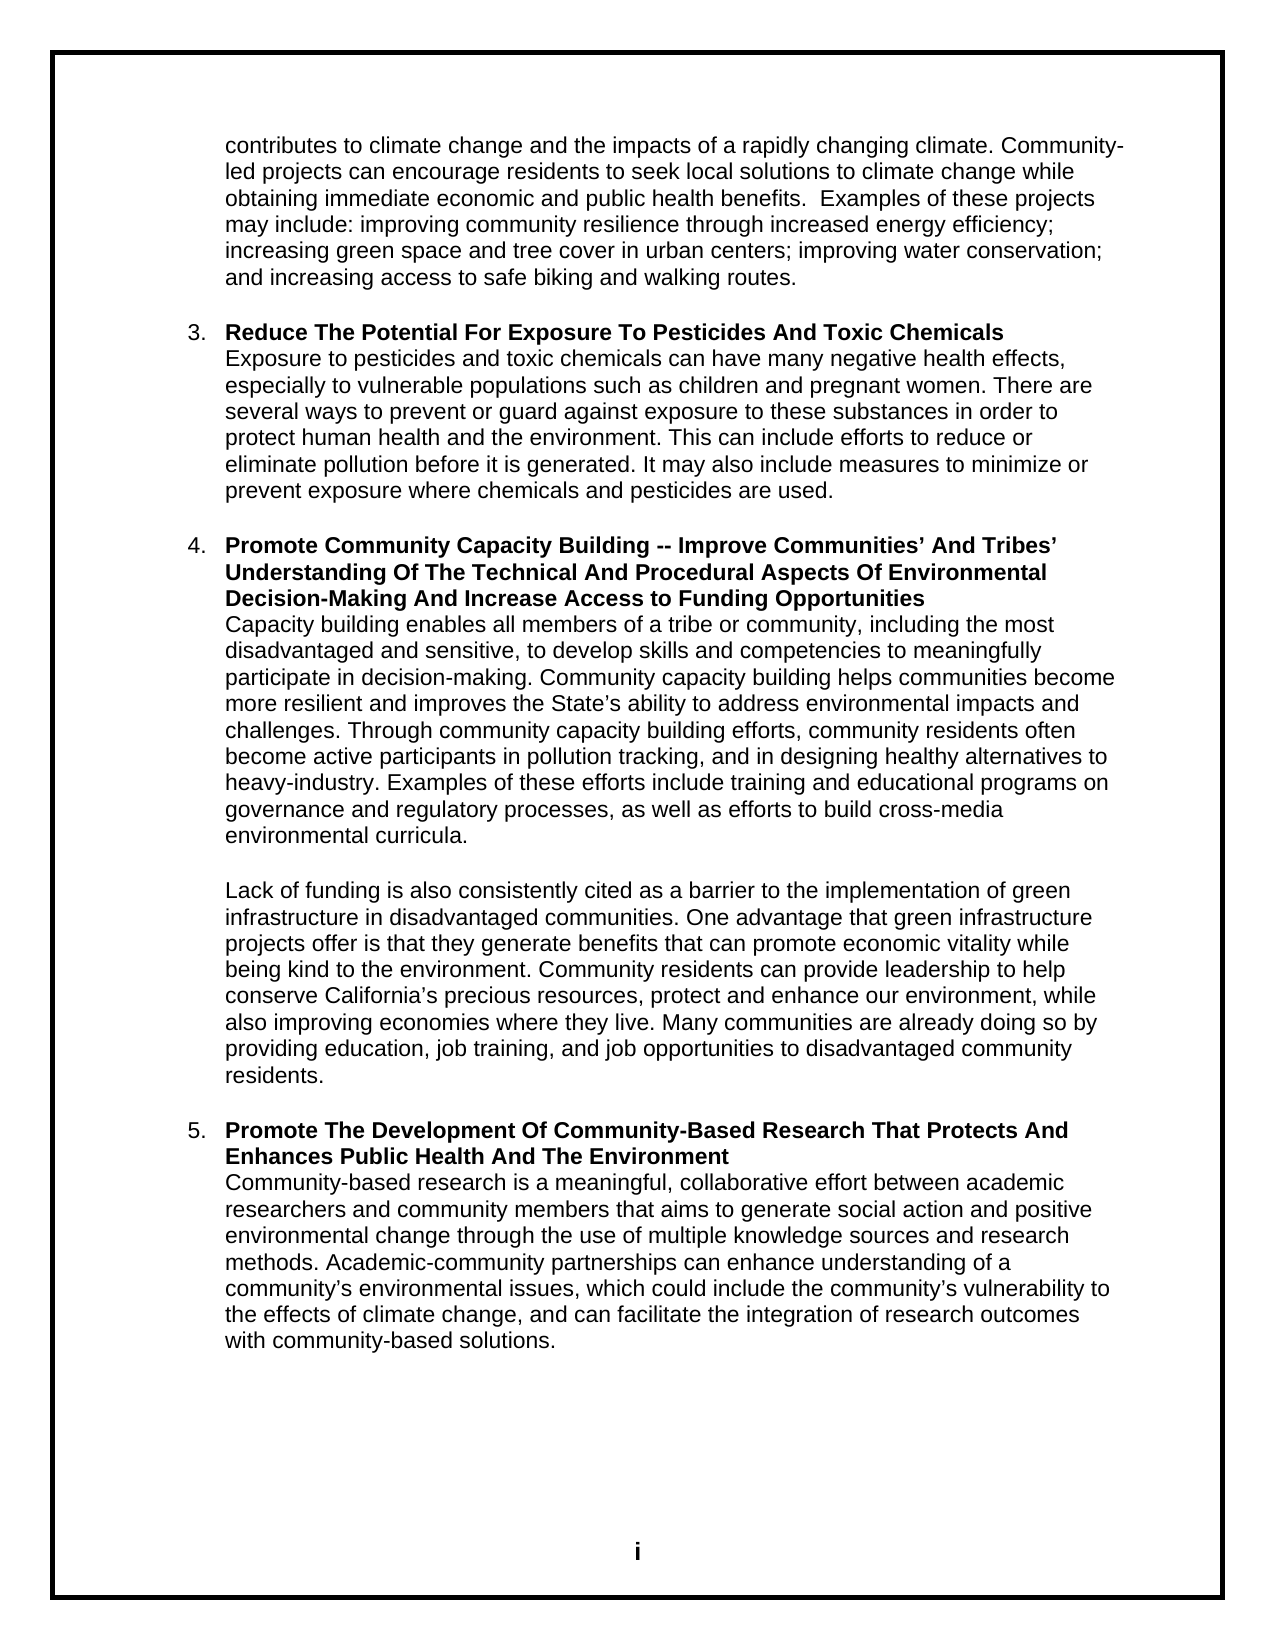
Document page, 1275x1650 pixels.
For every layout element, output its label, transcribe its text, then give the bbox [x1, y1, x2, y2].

list Promote The Development Of Community-Based Research That Protects And Enhances Public Health And The Environment Community-based research is a meaningful, collaborative effort between academic researchers and community members that aims to generate social action and positive environmental change through the use of multiple knowledge sources and research methods. Academic-community partnerships can enhance understanding of a community’s environmental issues, which could include the community’s vulnerability to the effects of climate change, and can facilitate the integration of research outcomes with community-based solutions. [187, 1117, 1125, 1354]
list Reduce The Potential For Exposure To Pesticides And Toxic Chemicals Exposure to pesticides and toxic chemicals can have many negative health effects, especially to vulnerable populations such as children and pregnant women. There are several ways to prevent or guard against exposure to these substances in order to protect human health and the environment. This can include efforts to reduce or eliminate pollution before it is generated. It may also include measures to minimize or prevent exposure where chemicals and pesticides are used. [187, 319, 1125, 532]
text Lack of funding is also consistently cited as a barrier to the implementation of green infrastructure in disadvantaged communities. One advantage that green infrastructure projects offer is that they generate benefits that can promote economic vitality while being kind to the environment. Community residents can provide leadership to help conserve California’s precious resources, protect and enhance our environment, while also improving economies where they live. Many communities are already doing so by providing education, job training, and job opportunities to disadvantaged community residents. [225, 877, 1125, 1117]
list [187, 132, 1125, 319]
list Promote Community Capacity Building -- Improve Communities’ And Tribes’ Understanding Of The Technical And Procedural Aspects Of Environmental Decision-Making And Increase Access to Funding Opportunities Capacity building enables all members of a tribe or community, including the most disadvantaged and sensitive, to develop skills and competencies to meaningfully participate in decision-making. Community capacity building helps communities become more resilient and improves the State’s ability to address environmental impacts and challenges. Through community capacity building efforts, community residents often become active participants in pollution tracking, and in designing healthy alternatives to heavy-industry. Examples of these efforts include training and educational programs on governance and regulatory processes, as well as efforts to build cross-media environmental curricula. [187, 532, 1125, 877]
